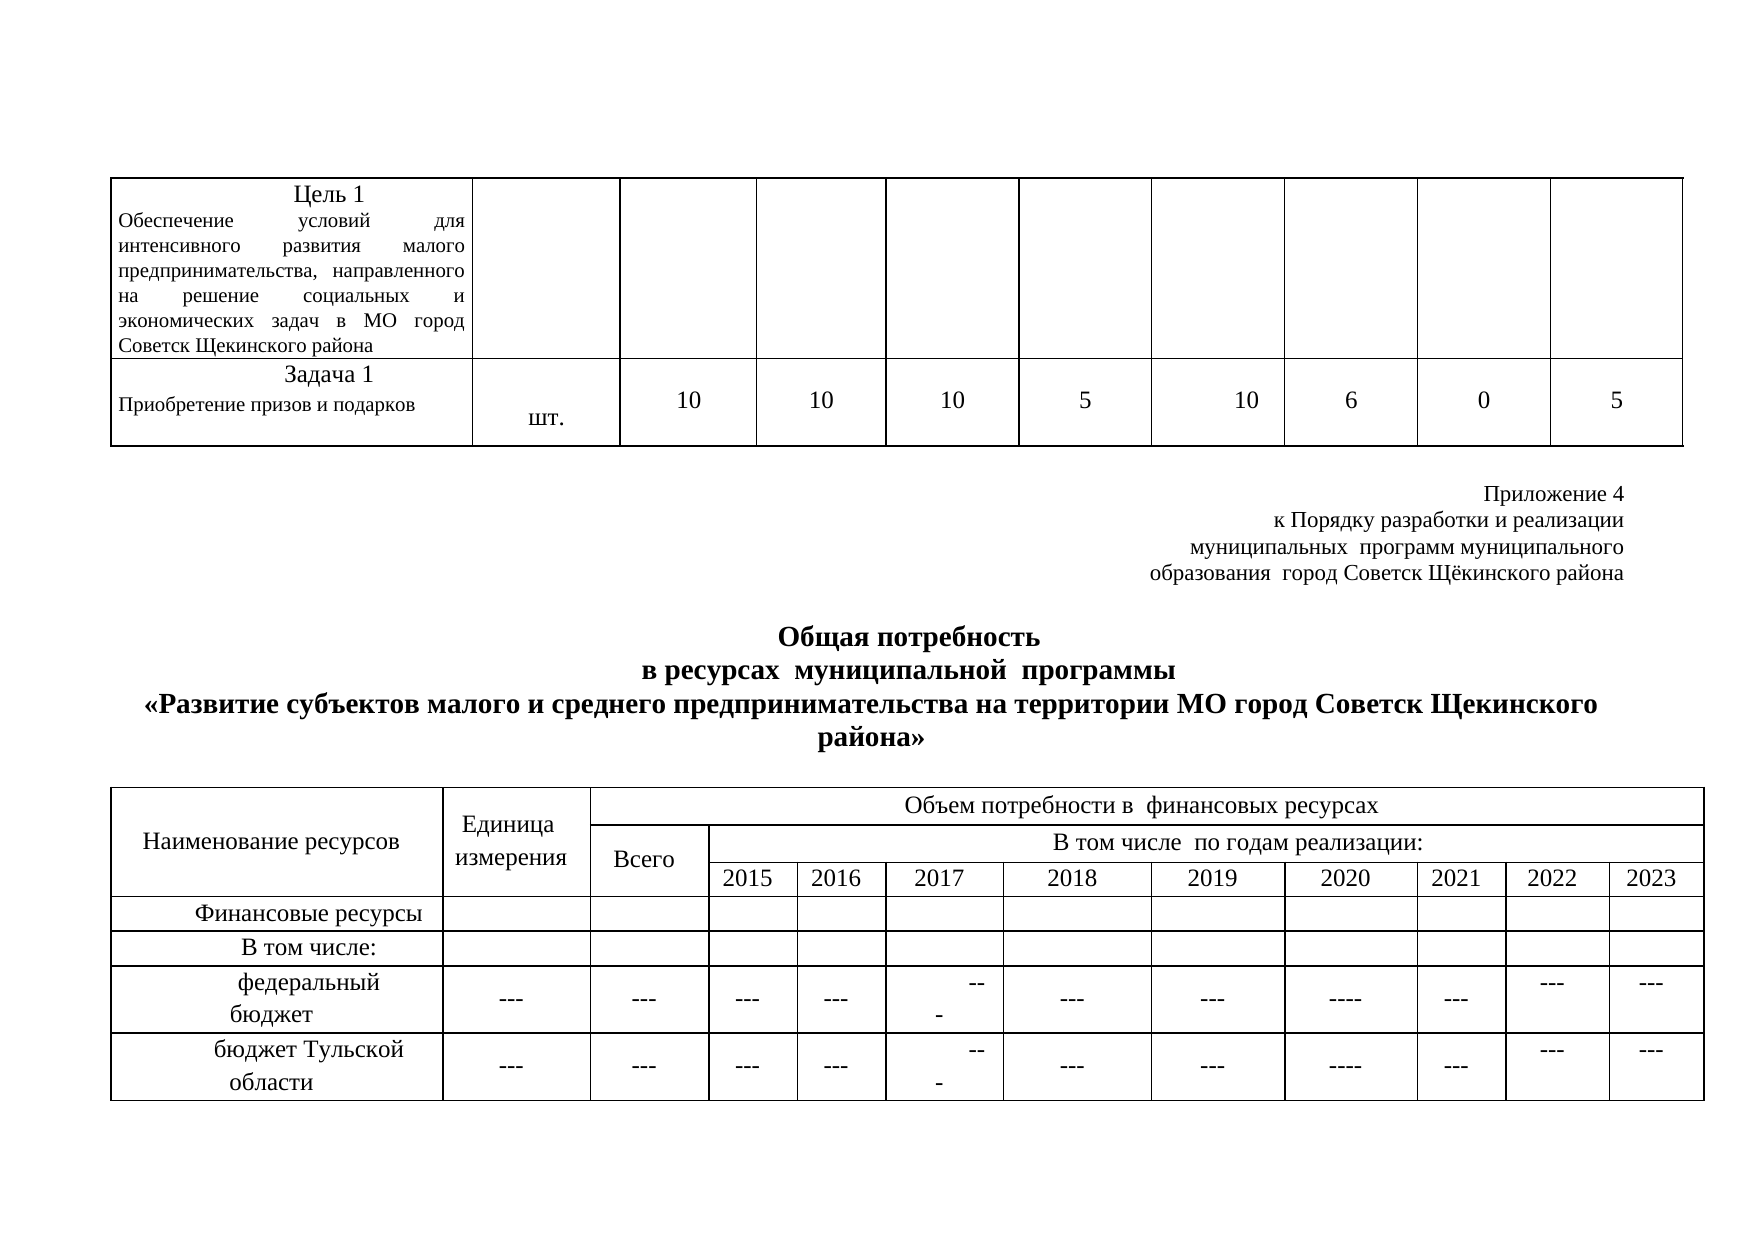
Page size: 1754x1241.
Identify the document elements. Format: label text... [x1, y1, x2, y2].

table_header Наименование ресурсов [112, 788, 442, 896]
table_cell --- [1004, 1034, 1151, 1100]
table_cell [1152, 179, 1284, 357]
table_cell [1004, 897, 1151, 930]
table_cell [710, 932, 797, 965]
table_cell --- [887, 1034, 1003, 1100]
table_header Единица измерения [444, 788, 590, 896]
text образования город Советск Щёкинского района [118, 559, 1624, 585]
text к Порядку разработки и реализации [118, 506, 1624, 533]
table_cell --- [1152, 967, 1284, 1032]
table_cell [710, 897, 797, 930]
table_cell 2017 [887, 863, 1003, 896]
table_cell [1610, 897, 1703, 930]
table_cell [887, 932, 1003, 965]
table_cell --- [1418, 1034, 1505, 1100]
table_cell [798, 932, 885, 965]
table_cell 2020 [1286, 863, 1417, 896]
table_cell [887, 179, 1018, 357]
table_cell --- [1610, 1034, 1703, 1100]
text Приложение 4 [118, 480, 1624, 506]
table_cell шт. [473, 359, 619, 445]
table_cell --- [710, 1034, 797, 1100]
table_cell --- [798, 967, 885, 1032]
table_cell --- [1507, 967, 1609, 1032]
table_cell --- [1610, 967, 1703, 1032]
table_cell 2019 [1152, 863, 1284, 896]
table_cell 10 [887, 359, 1018, 445]
table_cell 10 [1152, 359, 1284, 445]
table_cell [444, 897, 590, 930]
table_cell [1418, 897, 1505, 930]
table_cell --- [1507, 1034, 1609, 1100]
table_cell --- [710, 967, 797, 1032]
text «Развитие субъектов малого и среднего предпринимательства на территории МО город Советск Щекинского района» [118, 686, 1624, 753]
table_cell --- [798, 1034, 885, 1100]
table_cell [1418, 932, 1505, 965]
table_cell [1286, 897, 1417, 930]
table_cell [1152, 897, 1284, 930]
table_cell 5 [1551, 359, 1682, 445]
table_cell В том числе: [112, 932, 442, 965]
table_cell 2015 [710, 863, 797, 896]
table_cell [1004, 932, 1151, 965]
table_cell 2016 [798, 863, 885, 896]
table_cell [591, 932, 708, 965]
table_cell Задача 1 Приобретение призов и подарков [112, 359, 472, 445]
table_cell [1507, 897, 1609, 930]
table_cell [798, 897, 885, 930]
table_cell 6 [1285, 359, 1417, 445]
table_cell [444, 932, 590, 965]
table_cell [1286, 932, 1417, 965]
table_cell Цель 1 Обеспечение условий для интенсивного развития малого предпринимательства, направленного на решение социальных и экономических задач в МО город Советск Щекинского района [112, 179, 472, 357]
table_cell --- [591, 1034, 708, 1100]
table_cell 2023 [1610, 863, 1703, 896]
table_cell [1610, 932, 1703, 965]
text муниципальных программ муниципального [118, 533, 1624, 559]
table_cell 2022 [1507, 863, 1609, 896]
table_cell [1507, 932, 1609, 965]
table_cell [887, 897, 1003, 930]
table_cell ---- [1286, 1034, 1417, 1100]
table_cell [757, 179, 885, 357]
table_cell 10 [757, 359, 885, 445]
table_cell --- [591, 967, 708, 1032]
text в ресурсах муниципальной программы [118, 652, 1624, 686]
table_cell --- [1418, 967, 1505, 1032]
table_cell [1551, 179, 1682, 357]
table_cell 10 [621, 359, 756, 445]
table_header Объем потребности в финансовых ресурсах [591, 788, 1703, 824]
table_cell 2021 [1418, 863, 1505, 896]
table_cell [1152, 932, 1284, 965]
table_cell 5 [1020, 359, 1151, 445]
table_cell Финансовые ресурсы [112, 897, 442, 930]
table_cell Всего [591, 826, 708, 896]
table_cell --- [887, 967, 1003, 1032]
table_cell ---- [1286, 967, 1417, 1032]
table_cell --- [1004, 967, 1151, 1032]
table_cell 0 [1418, 359, 1550, 445]
table_cell --- [444, 967, 590, 1032]
text Общая потребность [118, 619, 1624, 652]
table_cell [473, 179, 619, 357]
table_cell [591, 897, 708, 930]
table_cell --- [444, 1034, 590, 1100]
table_cell [1418, 179, 1550, 357]
table_cell [1020, 179, 1151, 357]
table_cell В том числе по годам реализации: [710, 826, 1703, 862]
table_cell федеральный бюджет [112, 967, 442, 1032]
table_cell бюджет Тульской области [112, 1034, 442, 1100]
table_cell 2018 [1004, 863, 1151, 896]
table_cell [621, 179, 756, 357]
table_cell [1285, 179, 1417, 357]
table_cell --- [1152, 1034, 1284, 1100]
